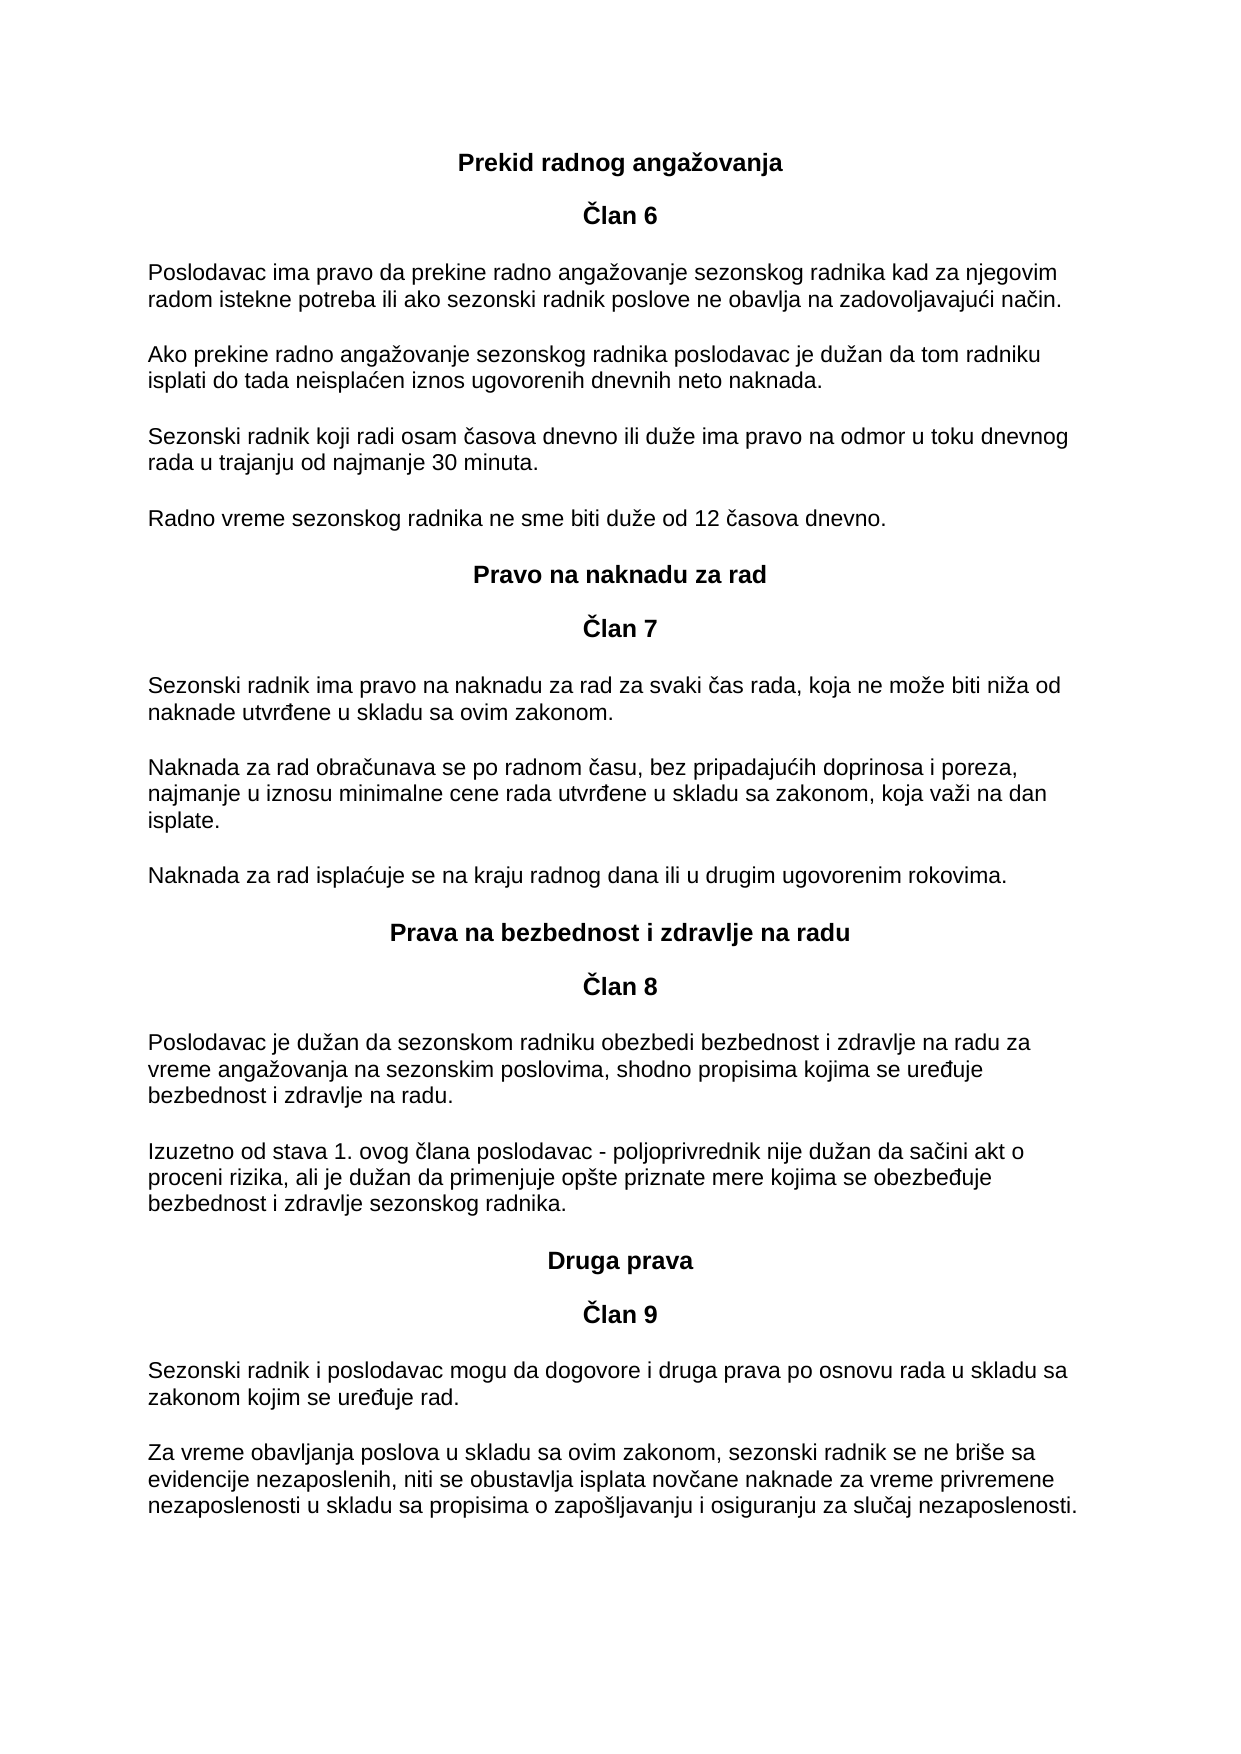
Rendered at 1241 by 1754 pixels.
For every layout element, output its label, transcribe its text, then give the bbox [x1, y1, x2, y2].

text Poslodavac je dužan da sezonskom radniku obezbedi bezbednost i zdravlje na radu za vreme angažovanja na sezonskim poslovima, shodno propisima kojima se uređuje bezbednost i zdravlje na radu. [148, 1029, 1093, 1108]
text Sezonski radnik koji radi osam časova dnevno ili duže ima pravo na odmor u toku dnevnog rada u trajanju od najmanje 30 minuta. [148, 423, 1093, 476]
text Ako prekine radno angažovanje sezonskog radnika poslodavac je dužan da tom radniku isplati do tada neisplaćen iznos ugovorenih dnevnih neto naknada. [148, 341, 1093, 394]
text Naknada za rad isplaćuje se na kraju radnog dana ili u drugim ugovorenim rokovima. [148, 862, 1093, 888]
text Pravo na naknadu za rad [148, 560, 1093, 589]
text Sezonski radnik i poslodavac mogu da dogovore i druga prava po osnovu rada u skladu sa zakonom kojim se uređuje rad. [148, 1357, 1093, 1410]
text Član 9 [148, 1299, 1093, 1328]
text Sezonski radnik ima pravo na naknadu za rad za svaki čas rada, koja ne može biti niža od naknade utvrđene u skladu sa ovim zakonom. [148, 672, 1093, 725]
text Prava na bezbednost i zdravlje na radu [148, 918, 1093, 946]
text Za vreme obavljanja poslova u skladu sa ovim zakonom, sezonski radnik se ne briše sa evidencije nezaposlenih, niti se obustavlja isplata novčane naknade za vreme privremene nezaposlenosti u skladu sa propisima o zapošljavanju i osiguranju za slučaj nezaposlenosti. [148, 1439, 1093, 1518]
text Izuzetno od stava 1. ovog člana poslodavac - poljoprivrednik nije dužan da sačini akt o proceni rizika, ali je dužan da primenjuje opšte priznate mere kojima se obezbeđuje bezbednost i zdravlje sezonskog radnika. [148, 1138, 1093, 1217]
text Poslodavac ima pravo da prekine radno angažovanje sezonskog radnika kad za njegovim radom istekne potreba ili ako sezonski radnik poslove ne obavlja na zadovoljavajući način. [148, 259, 1093, 312]
text Naknada za rad obračunava se po radnom času, bez pripadajućih doprinosa i poreza, najmanje u iznosu minimalne cene rada utvrđene u skladu sa zakonom, koja važi na dan isplate. [148, 754, 1093, 833]
text Radno vreme sezonskog radnika ne sme biti duže od 12 časova dnevno. [148, 505, 1093, 531]
text Član 7 [148, 614, 1093, 643]
text Član 6 [148, 201, 1093, 230]
text Druga prava [148, 1246, 1093, 1274]
text Prekid radnog angažovanja [148, 148, 1093, 176]
text Član 8 [148, 971, 1093, 1000]
